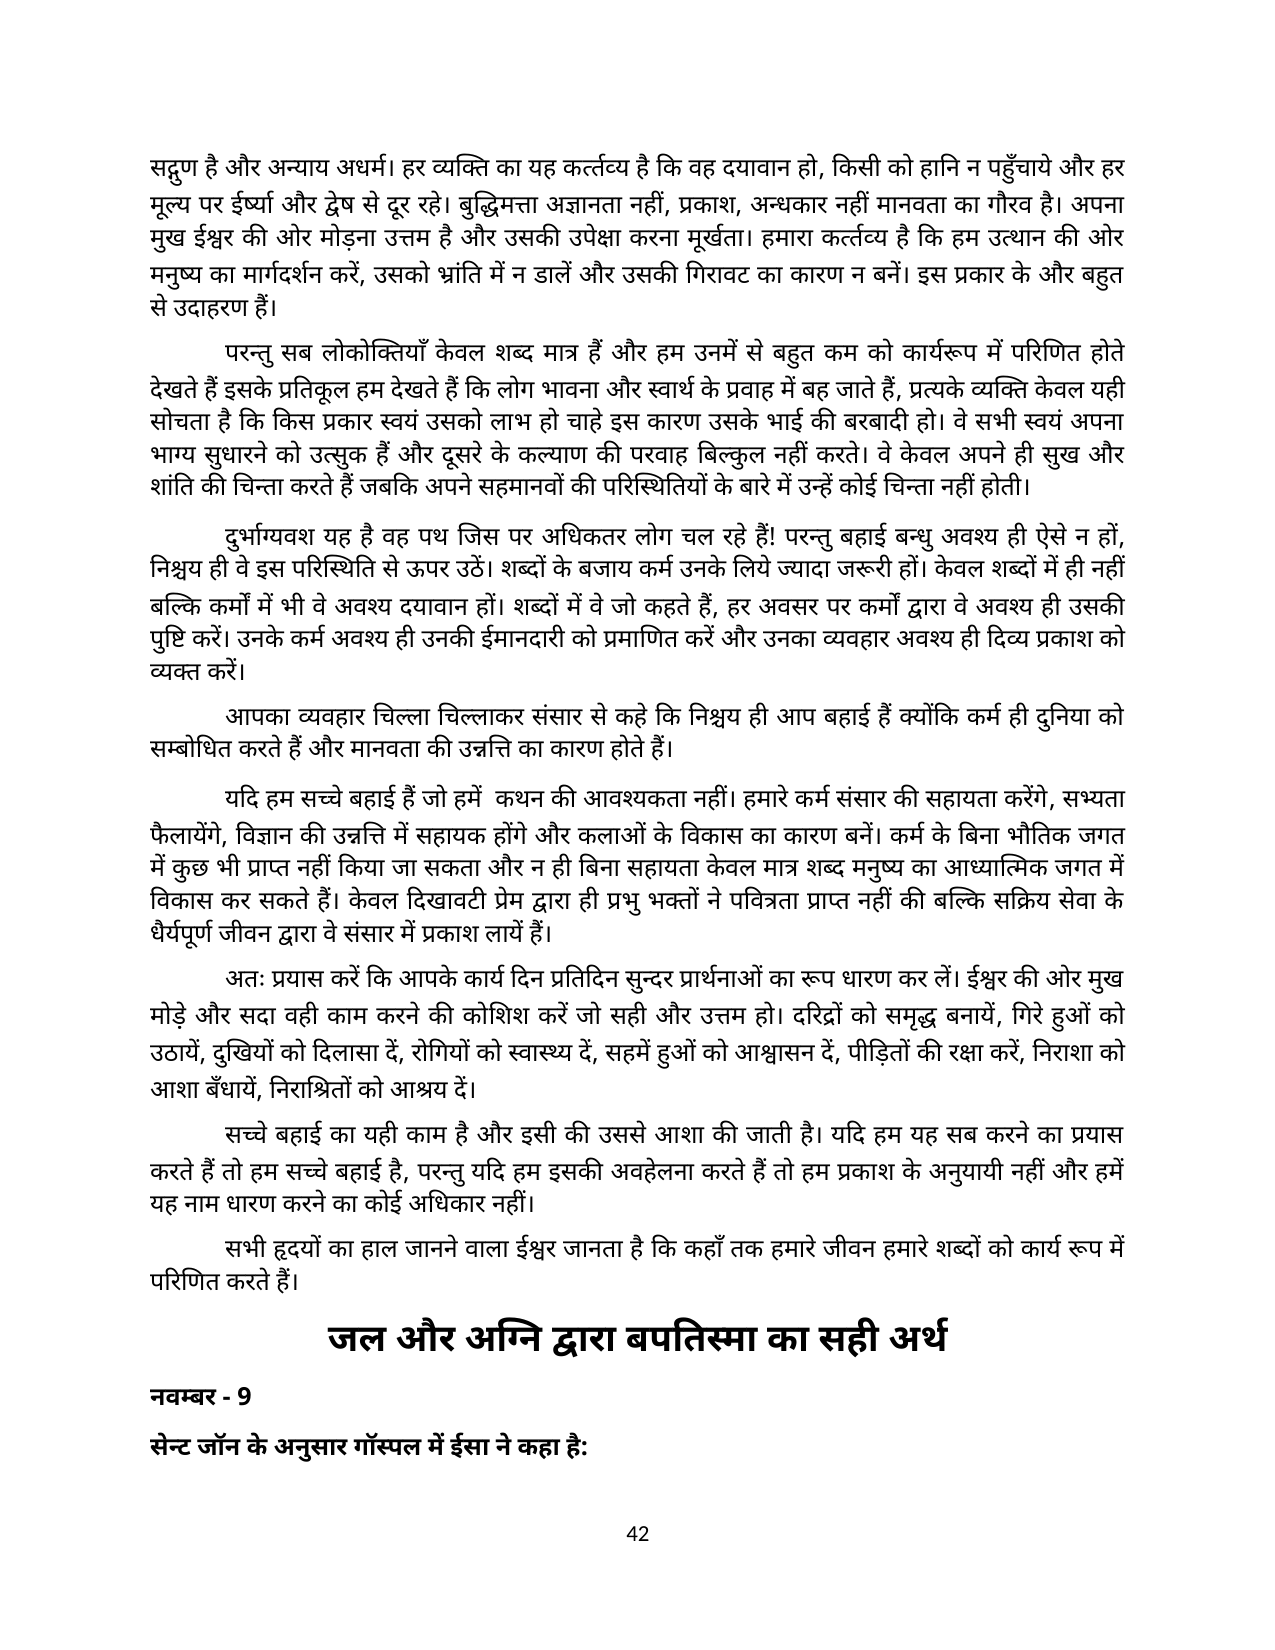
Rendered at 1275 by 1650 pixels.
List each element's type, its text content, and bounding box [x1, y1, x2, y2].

text नवम्बर - 9 [150, 1379, 1125, 1416]
text आपका व्यवहार चिल्ला चिल्लाकर संसार से कहे कि निश्चय ही आप बहाई हैं क्योंकि कर्म ही दुनिया को सम्बोधित करते हैं और मानवता की उन्नत्ति का कारण होते हैं। [150, 703, 1125, 768]
text सभी हृदयों का हाल जानने वाला ईश्वर जानता है कि कहाँ तक हमारे जीवन हमारे शब्दों को कार्य रूप में परिणित करते हैं। [150, 1236, 1125, 1301]
text परन्तु सब लोकोक्तियाँ केवल शब्द मात्र हैं और हम उनमें से बहुत कम को कार्यरूप में परिणित होते देखते हैं इसके प्रतिकूल हम देखते हैं कि लोग भावना और स्वार्थ के प्रवाह में बह जाते हैं, प्रत्यके व्यक्ति केवल यही सोचता है कि किस प्रकार स्वयं उसको लाभ हो चाहे इस कारण उसके भाई की बरबादी हो। वे सभी स्वयं अपना भाग्य सुधारने को उत्सुक हैं और दूसरे के कल्याण की परवाह बिल्कुल नहीं करते। वे केवल अपने ही सुख और शांति की चिन्ता करते हैं जबकि अपने सहमानवों की परिस्थितियों के बारे में उन्हें कोई चिन्ता नहीं होती। [150, 339, 1125, 506]
text सच्चे बहाई का यही काम है और इसी की उससे आशा की जाती है। यदि हम यह सब करने का प्रयास करते हैं तो हम सच्चे बहाई है, परन्तु यदि हम इसकी अवहेलना करते हैं तो हम प्रकाश के अनुयायी नहीं और हमें यह नाम धारण करने का कोई अधिकार नहीं। [150, 1121, 1125, 1223]
text यदि हम सच्चे बहाई हैं जो हमें कथन की आवश्यकता नहीं। हमारे कर्म संसार की सहायता करेंगे, सभ्यता फैलायेंगे, विज्ञान की उन्नत्ति में सहायक होंगे और कलाओं के विकास का कारण बनें। कर्म के बिना भौतिक जगत में कुछ भी प्राप्त नहीं किया जा सकता और न ही बिना सहायता केवल मात्र शब्द मनुष्य का आध्यात्मिक जगत में विकास कर सकते हैं। केवल दिखावटी प्रेम द्वारा ही प्रभु भक्तों ने पवित्रता प्राप्त नहीं की बल्कि सक्रिय सेवा के धैर्यपूर्ण जीवन द्वारा वे संसार में प्रकाश लायें हैं। [150, 781, 1125, 952]
subtitle जल और अग्नि द्वारा बपतिस्मा का सही अर्थ [150, 1317, 1125, 1366]
text दुर्भाग्यवश यह है वह पथ जिस पर अधिकतर लोग चल रहे हैं! परन्तु बहाई बन्धु अवश्य ही ऐसे न हों, निश्चय ही वे इस परिस्थिति से ऊपर उठें। शब्दों के बजाय कर्म उनके लिये ज्यादा जरूरी हों। केवल शब्दों में ही नहीं बल्कि कर्मों में भी वे अवश्य दयावान हों। शब्दों में वे जो कहते हैं, हर अवसर पर कर्मों द्वारा वे अवश्य ही उसकी पुष्टि करें। उनके कर्म अवश्य ही उनकी ईमानदारी को प्रमाणित करें और उनका व्यवहार अवश्य ही दिव्य प्रकाश को व्यक्त करें। [150, 518, 1125, 690]
text अतः प्रयास करें कि आपके कार्य दिन प्रतिदिन सुन्दर प्रार्थनाओं का रूप धारण कर लें। ईश्वर की ओर मुख मोड़़े और सदा वही काम करने की कोशिश करें जो सही और उत्तम हो। दरिद्रों को समृद्ध बनायें, गिरे हुओं को उठायें, दुखियों को दिलासा दें, रोगियों को स्वास्थ्य दें, सहमें हुओं को आश्वासन दें, पीड़ितों की रक्षा करें, निराशा को आशा बँधायें, निराश्रितों को आश्रय दें। [150, 965, 1125, 1108]
text सेन्ट जॉन के अनुसार गॉस्‍पल में ईसा ने कहा है: [150, 1428, 1125, 1465]
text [150, 150, 1125, 326]
